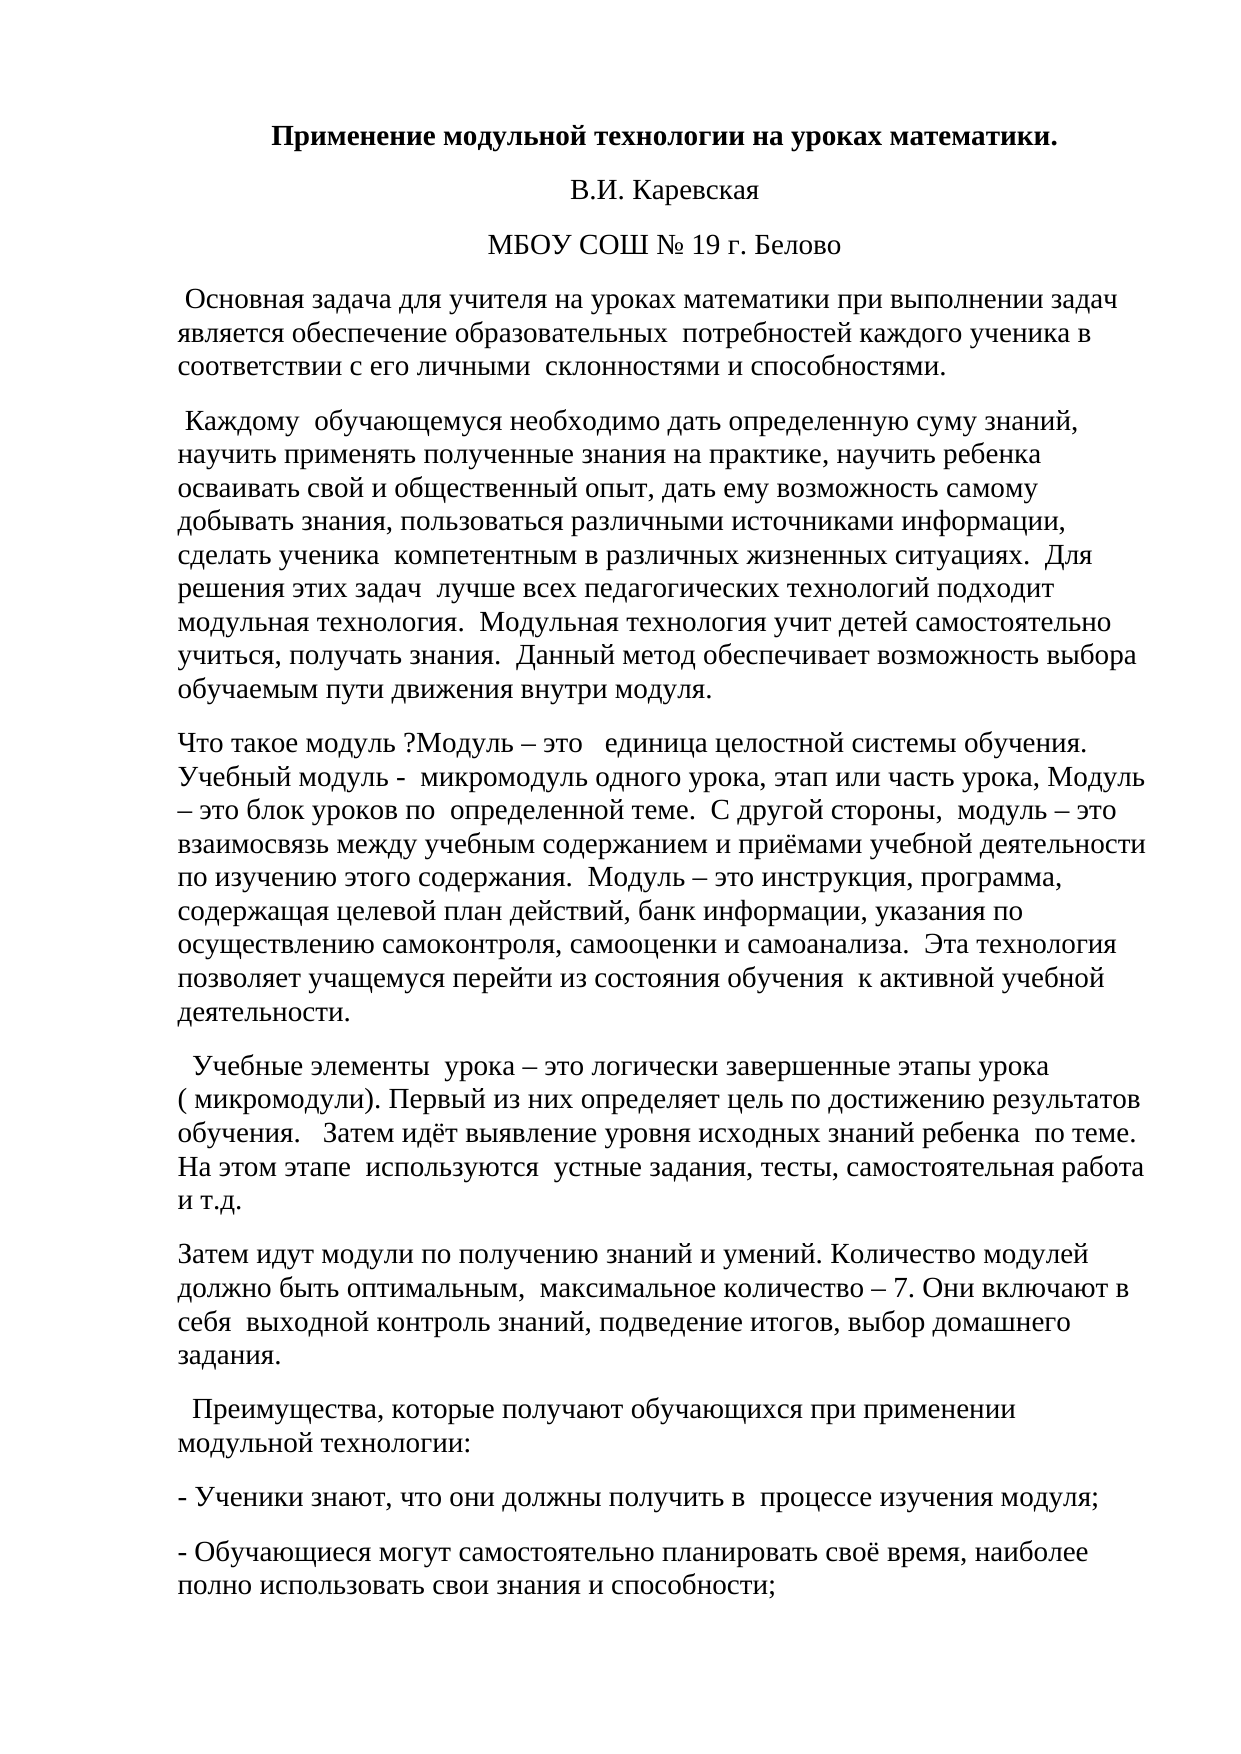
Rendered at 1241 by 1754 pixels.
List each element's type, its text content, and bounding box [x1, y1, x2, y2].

text Учебные элементы урока – это логически завершенные этапы урока ( микромодули). Первый из них определяет цель по достижению результатов обучения. Затем идёт выявление уровня исходных знаний ребенка по теме. На этом этапе используются устные задания, тесты, самостоятельная работа и т.д. [177, 1048, 1152, 1216]
text - Ученики знают, что они должны получить в процессе изучения модуля; [177, 1479, 1152, 1513]
text МБОУ СОШ № 19 г. Белово [177, 227, 1152, 260]
text Основная задача для учителя на уроках математики при выполнении задач является обеспечение образовательных потребностей каждого ученика в соответствии с его личными склонностями и способностями. [177, 281, 1152, 382]
text В.И. Каревская [177, 172, 1152, 206]
text - Обучающиеся могут самостоятельно планировать своё время, наиболее полно использовать свои знания и способности; [177, 1534, 1152, 1601]
text Затем идут модули по получению знаний и умений. Количество модулей должно быть оптимальным, максимальное количество – 7. Они включают в себя выходной контроль знаний, подведение итогов, выбор домашнего задания. [177, 1237, 1152, 1371]
text Применение модульной технологии на уроках математики. [177, 118, 1152, 152]
text Что такое модуль ?Модуль – это единица целостной системы обучения. Учебный модуль - микромодуль одного урока, этап или часть урока, Модуль – это блок уроков по определенной теме. С другой стороны, модуль – это взаимосвязь между учебным содержанием и приёмами учебной деятельности по изучению этого содержания. Модуль – это инструкция, программа, содержащая целевой план действий, банк информации, указания по осуществлению самоконтроля, самооценки и самоанализа. Эта технология позволяет учащемуся перейти из состояния обучения к активной учебной деятельности. [177, 725, 1152, 1027]
text Преимущества, которые получают обучающихся при применении модульной технологии: [177, 1392, 1152, 1459]
text Каждому обучающемуся необходимо дать определенную суму знаний, научить применять полученные знания на практике, научить ребенка осваивать свой и общественный опыт, дать ему возможность самому добывать знания, пользоваться различными источниками информации, сделать ученика компетентным в различных жизненных ситуациях. Для решения этих задач лучше всех педагогических технологий подходит модульная технология. Модульная технология учит детей самостоятельно учиться, получать знания. Данный метод обеспечивает возможность выбора обучаемым пути движения внутри модуля. [177, 403, 1152, 704]
